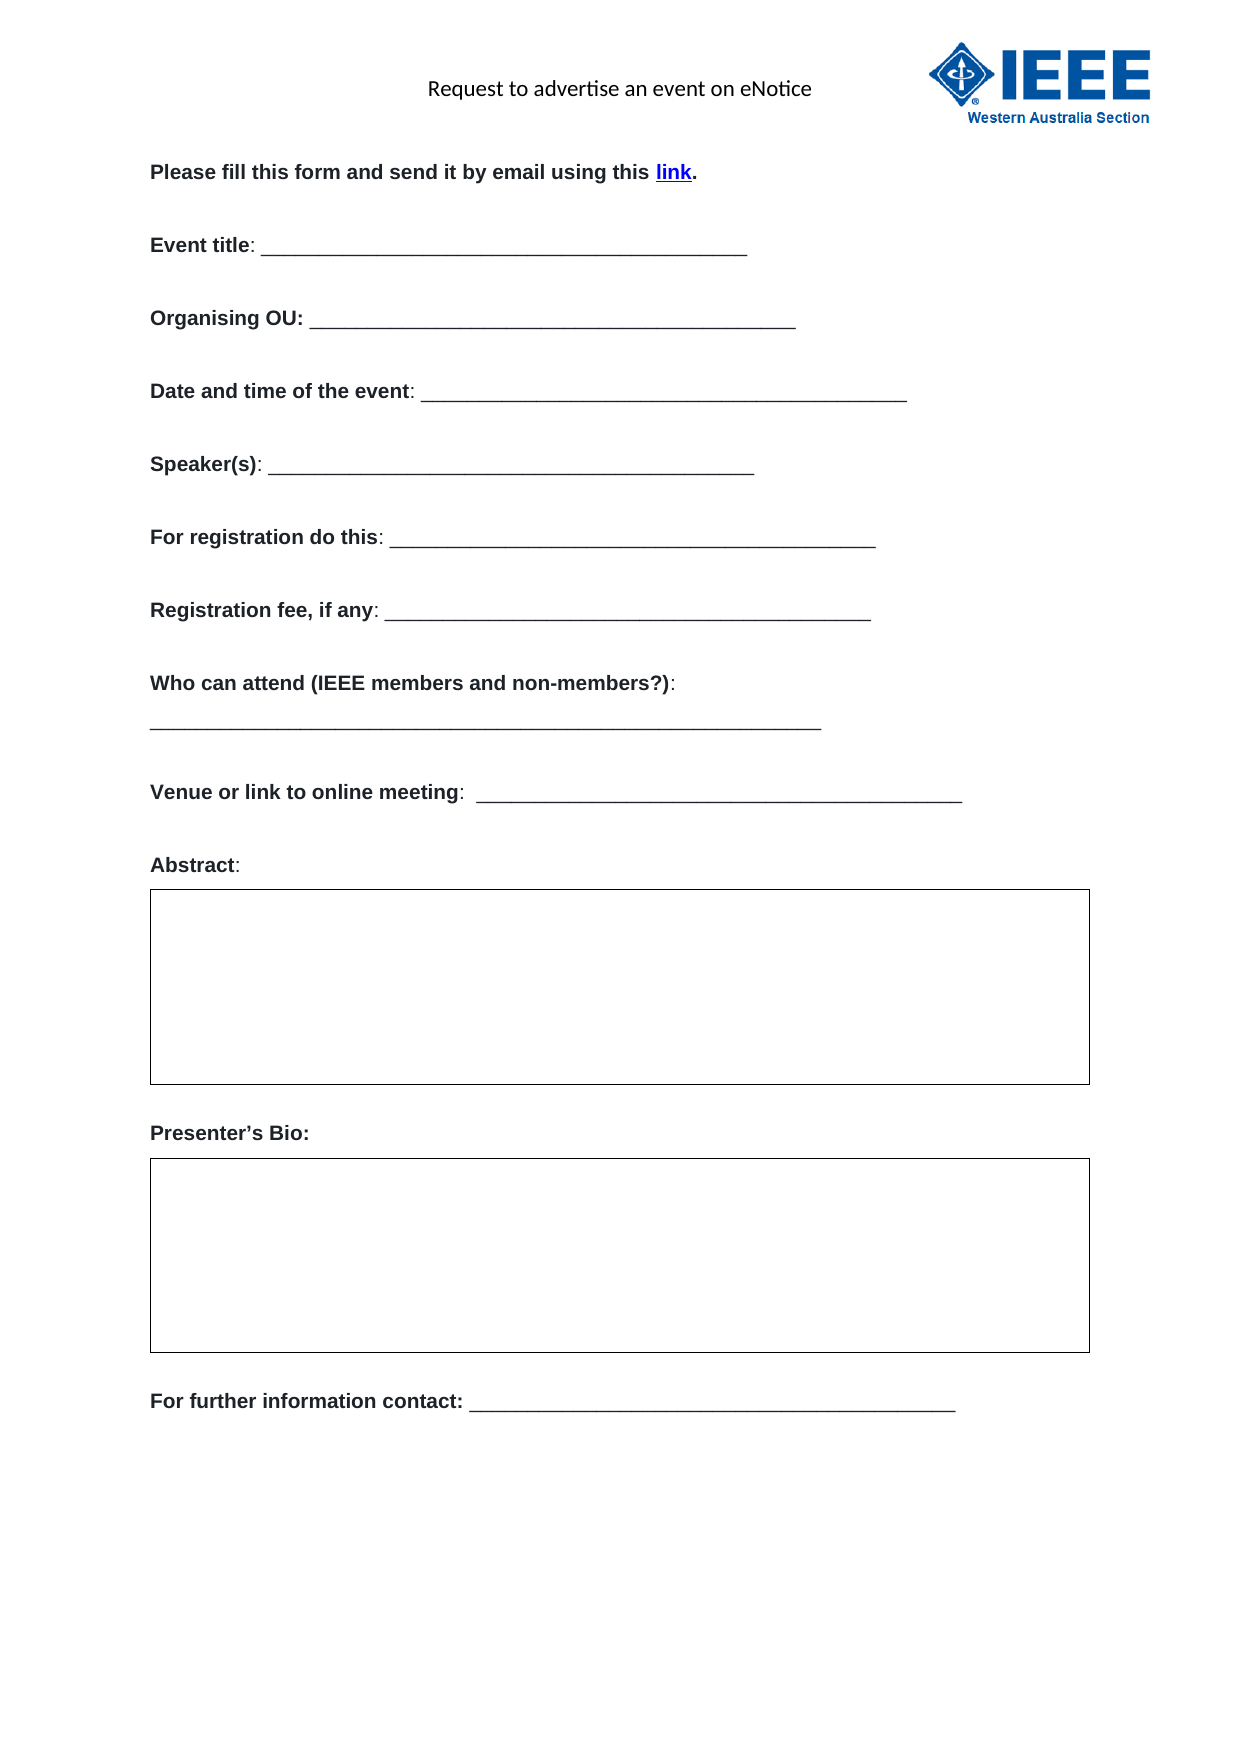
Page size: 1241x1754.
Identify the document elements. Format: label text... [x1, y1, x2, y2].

table_header [151, 1159, 1089, 1352]
text __________________________________________________________ [150, 707, 1090, 731]
text Presenter’s Bio: [150, 1121, 1090, 1145]
text Speaker(s): __________________________________________ [150, 452, 1090, 476]
text Please fill this form and send it by email using this link. [150, 160, 1090, 184]
text Date and time of the event: __________________________________________ [150, 379, 1090, 403]
text Who can attend (IEEE members and non-members?): [150, 670, 1090, 694]
text Organising OU: __________________________________________ [150, 306, 1090, 330]
text For registration do this: __________________________________________ [150, 524, 1090, 548]
table_header [151, 890, 1089, 1083]
text Abstract: [150, 853, 1090, 877]
text Registration fee, if any: __________________________________________ [150, 597, 1090, 621]
text Event title: __________________________________________ [150, 233, 1090, 257]
text Venue or link to online meeting: __________________________________________ [150, 780, 1090, 804]
text For further information contact: __________________________________________ [150, 1389, 1090, 1413]
picture [920, 37, 1159, 127]
